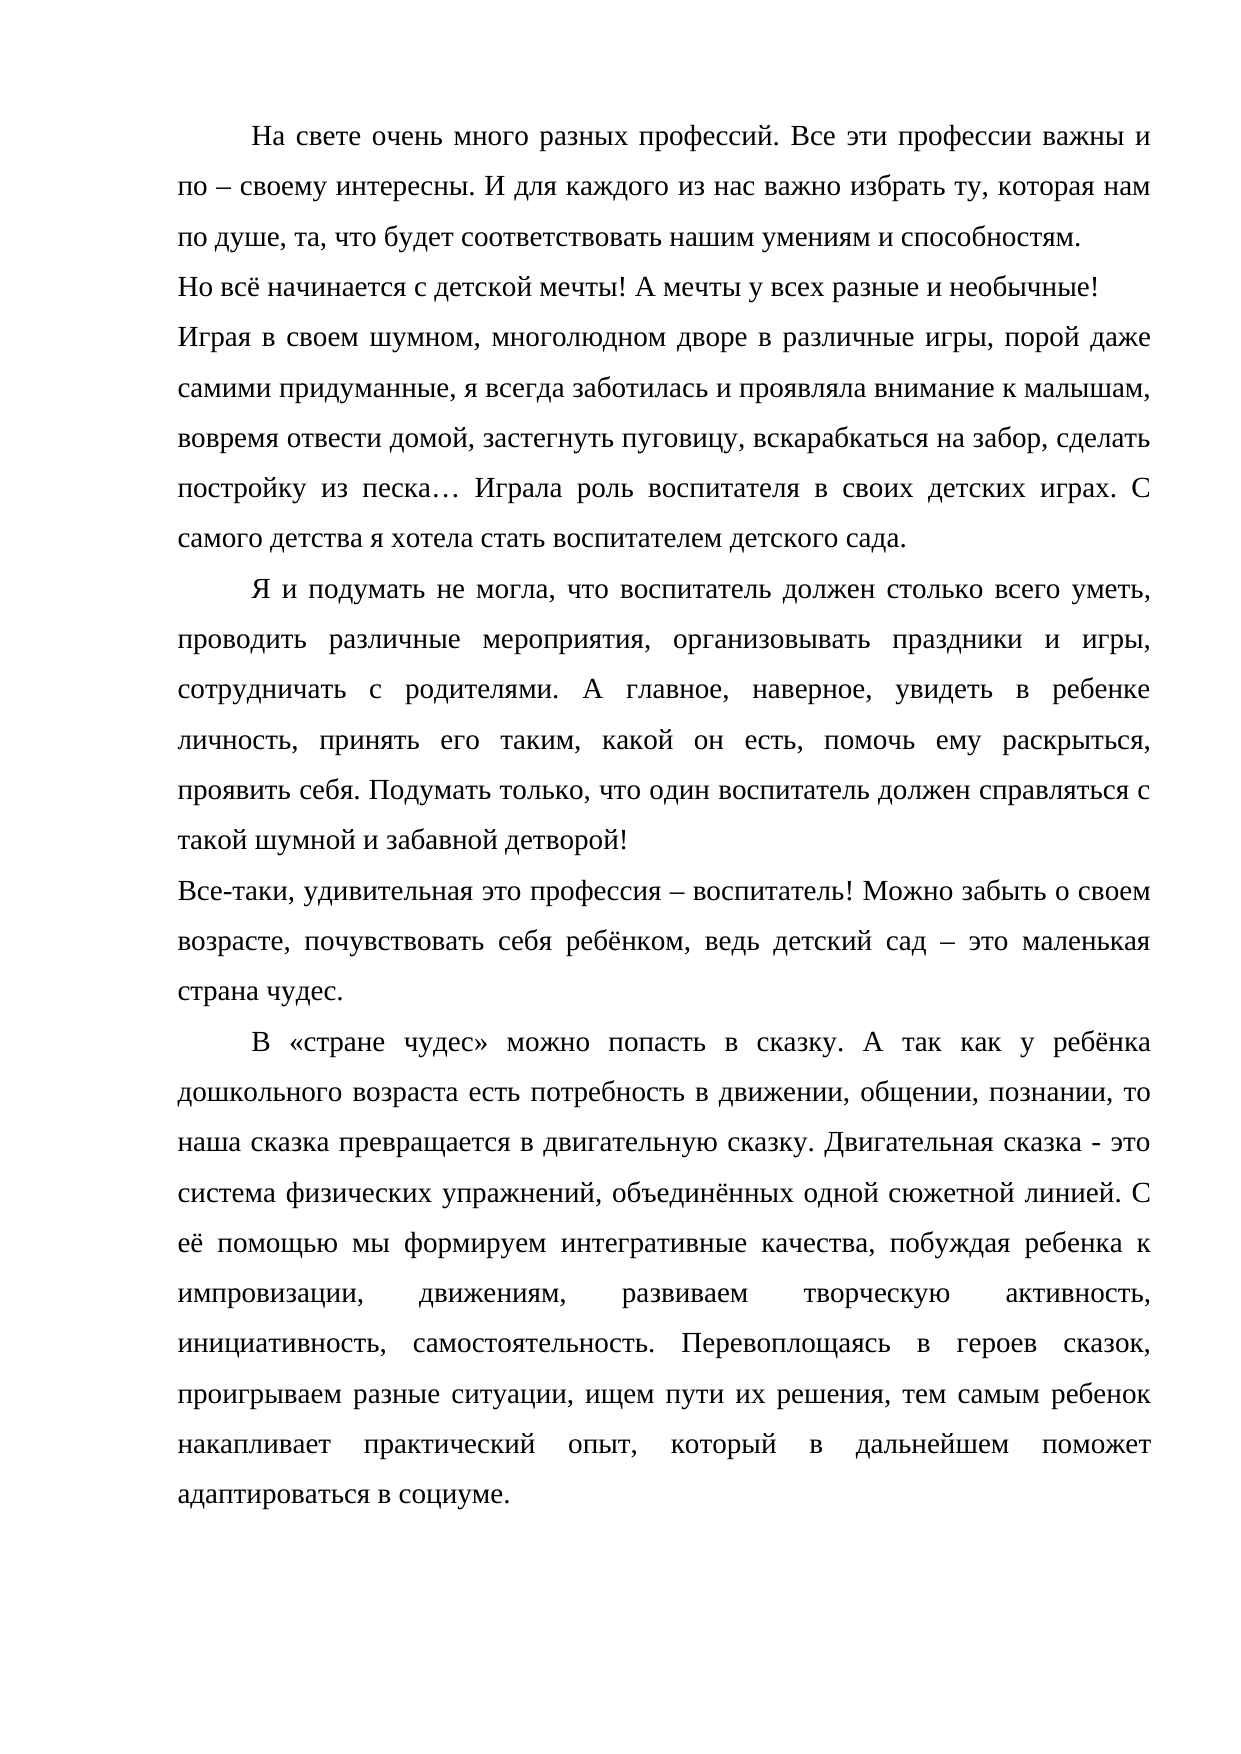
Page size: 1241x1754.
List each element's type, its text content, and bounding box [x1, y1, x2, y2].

text Все-таки, удивительная это профессия – воспитатель! Можно забыть о своем возрасте, почувствовать себя ребёнком, ведь детский сад – это маленькая страна чудес. [177, 873, 1152, 1007]
text Но всё начинается с детской мечты! А мечты у всех разные и необычные! [177, 269, 1152, 303]
text В «стране чудес» можно попасть в сказку. А так как у ребёнка дошкольного возраста есть потребность в движении, общении, познании, то наша сказка превращается в двигательную сказку. Двигательная сказка - это система физических упражнений, объединённых одной сюжетной линией. С её помощью мы формируем интегративные качества, побуждая ребенка к импровизации, движениям, развиваем творческую активность, инициативность, самостоятельность. Перевоплощаясь в героев сказок, проигрываем разные ситуации, ищем пути их решения, тем самым ребенок накапливает практический опыт, который в дальнейшем поможет адаптироваться в социуме. [177, 1024, 1152, 1510]
text Я и подумать не могла, что воспитатель должен столько всего уметь, проводить различные мероприятия, организовывать праздники и игры, сотрудничать с родителями. А главное, наверное, увидеть в ребенке личность, принять его таким, какой он есть, помочь ему раскрыться, проявить себя. Подумать только, что один воспитатель должен справляться с такой шумной и забавной детворой! [177, 571, 1152, 856]
text На свете очень много разных профессий. Все эти профессии важны и по – своему интересны. И для каждого из нас важно избрать ту, которая нам по душе, та, что будет соответствовать нашим умениям и способностям. [177, 118, 1152, 252]
text Играя в своем шумном, многолюдном дворе в различные игры, порой даже самими придуманные, я всегда заботилась и проявляла внимание к малышам, вовремя отвести домой, застегнуть пуговицу, вскарабкаться на забор, сделать постройку из песка… Играла роль воспитателя в своих детских играх. С самого детства я хотела стать воспитателем детского сада. [177, 319, 1152, 554]
